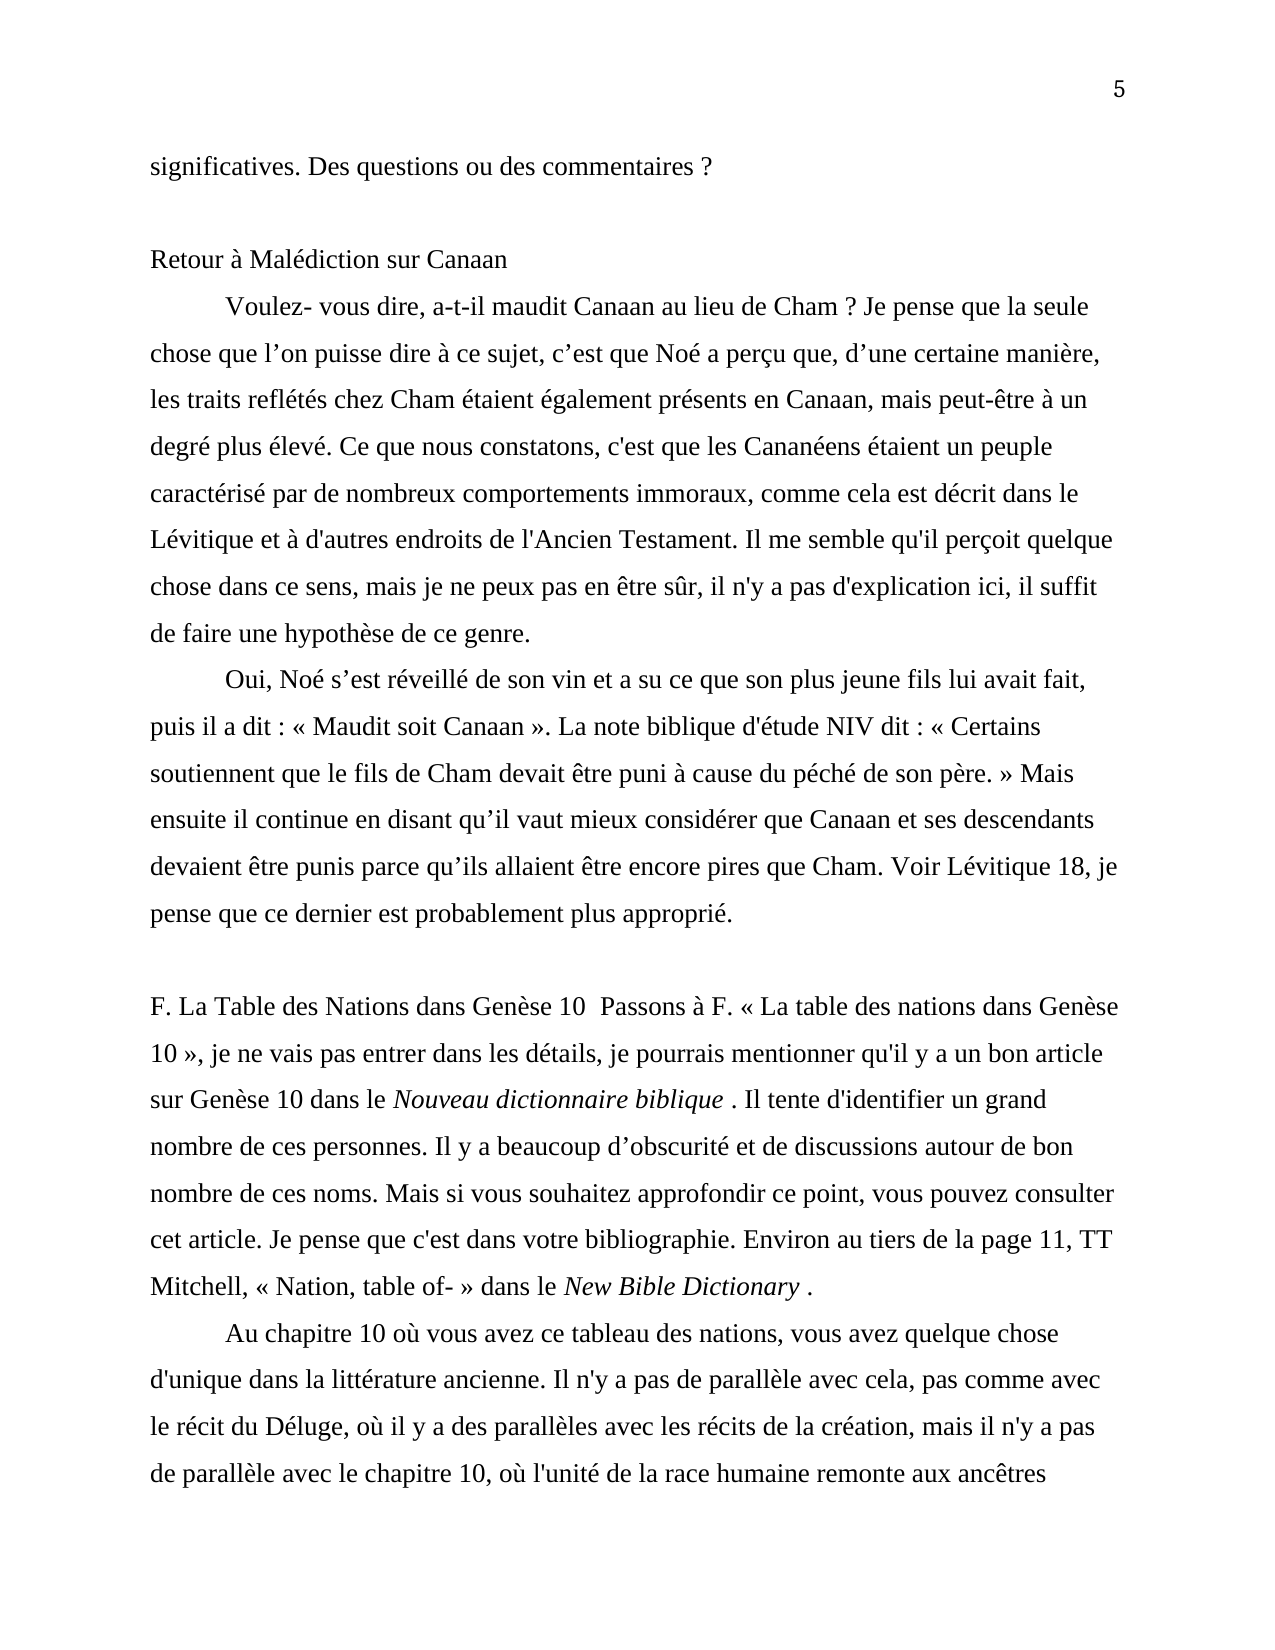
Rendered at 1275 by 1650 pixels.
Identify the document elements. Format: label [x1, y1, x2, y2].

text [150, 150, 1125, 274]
text [150, 290, 1125, 1488]
